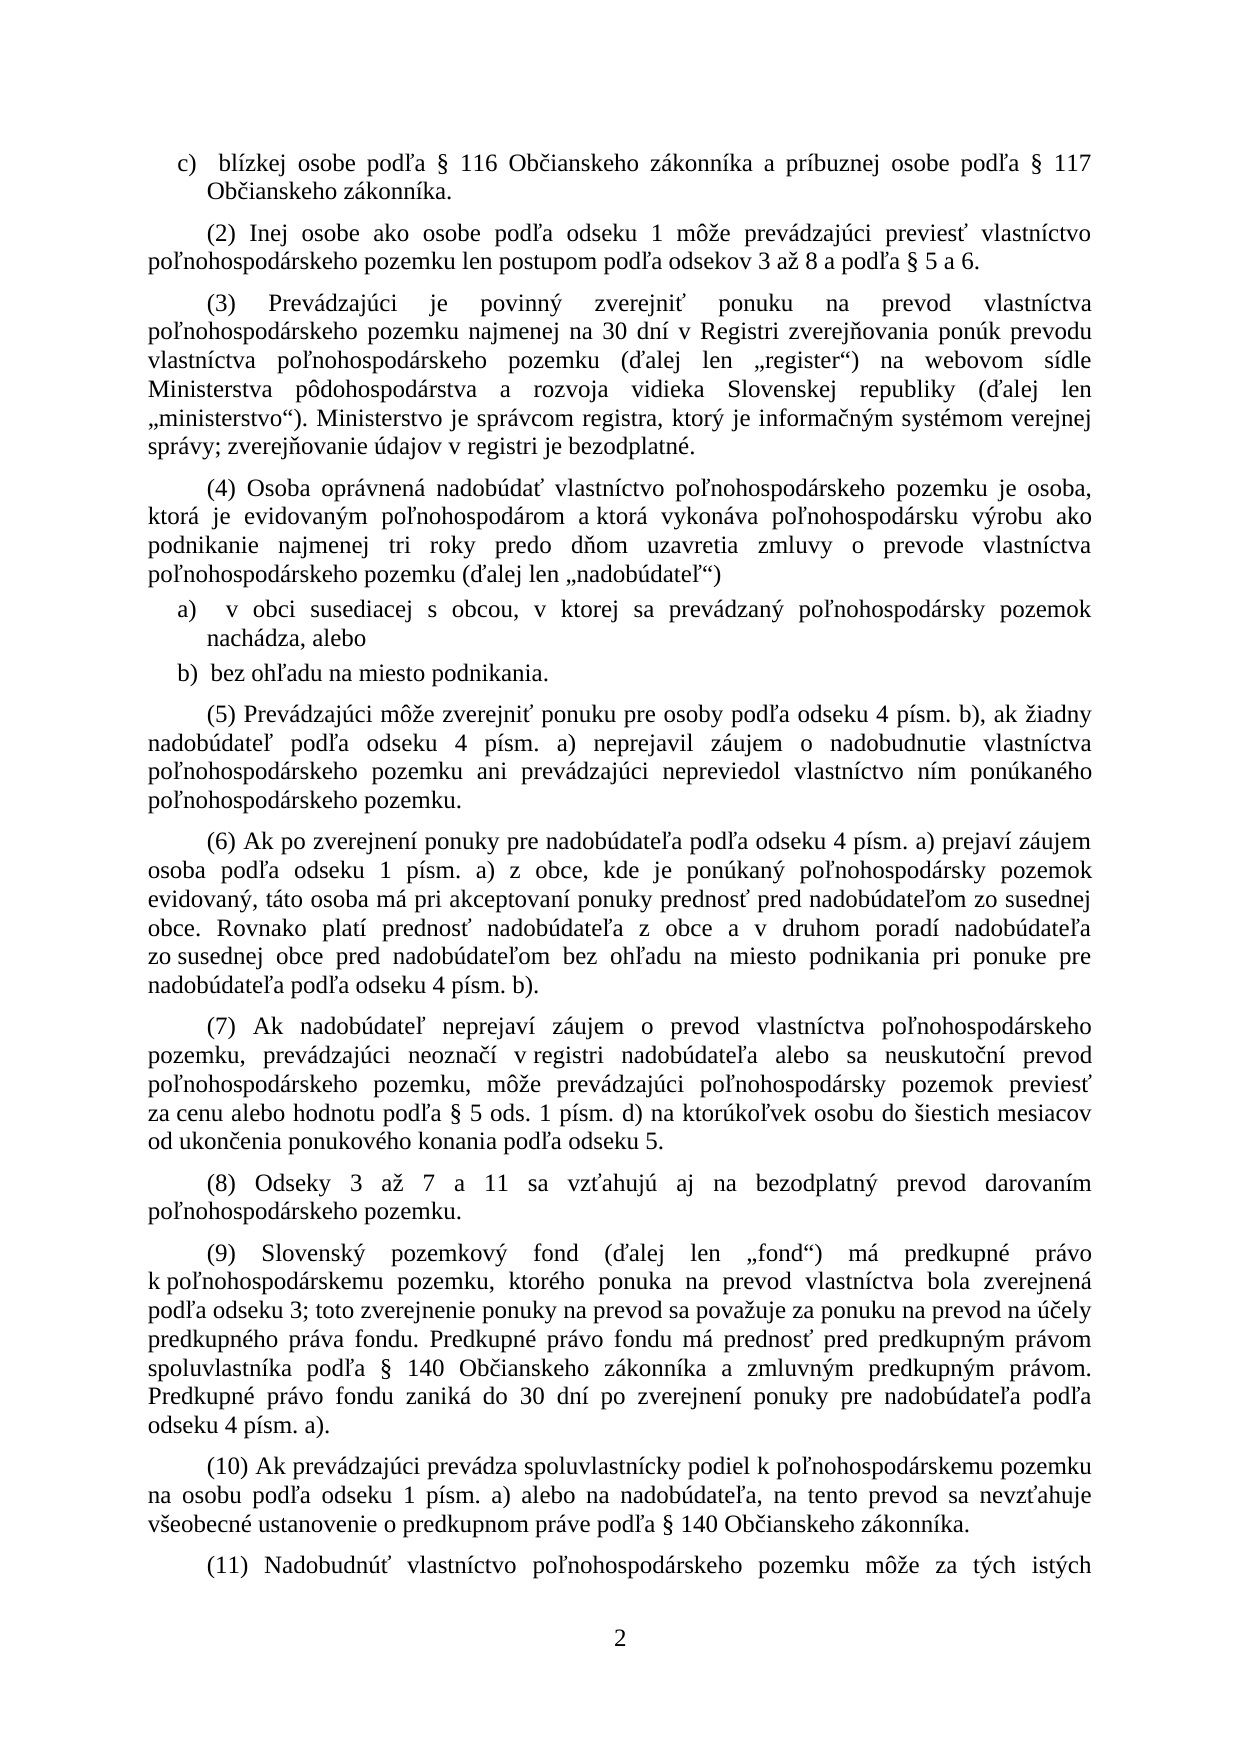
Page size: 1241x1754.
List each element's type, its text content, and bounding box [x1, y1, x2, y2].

text b) bez ohľadu na miesto podnikania. [177, 658, 1093, 686]
text (9) Slovenský pozemkový fond (ďalej len „fond“) má predkupné právo k poľnohospodárskemu pozemku, ktorého ponuka na prevod vlastníctva bola zverejnená podľa odseku 3; toto zverejnenie ponuky na prevod sa považuje za ponuku na prevod na účely predkupného práva fondu. Predkupné právo fondu má prednosť pred predkupným právom spoluvlastníka podľa § 140 Občianskeho zákonníka a zmluvným predkupným právom. Predkupné právo fondu zaniká do 30 dní po zverejnení ponuky pre nadobúdateľa podľa odseku 4 písm. a). [148, 1238, 1093, 1439]
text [148, 1550, 1093, 1579]
text (8) Odseky 3 až 7 a 11 sa vzťahujú aj na bezodplatný prevod darovaním poľnohospodárskeho pozemku. [148, 1168, 1093, 1225]
text (4) Osoba oprávnená nadobúdať vlastníctvo poľnohospodárskeho pozemku je osoba, ktorá je evidovaným poľnohospodárom a ktorá vykonáva poľnohospodársku výrobu ako podnikanie najmenej tri roky predo dňom uzavretia zmluvy o prevode vlastníctva poľnohospodárskeho pozemku (ďalej len „nadobúdateľ“) [148, 473, 1093, 588]
text (6) Ak po zverejnení ponuky pre nadobúdateľa podľa odseku 4 písm. a) prejaví záujem osoba podľa odseku 1 písm. a) z obce, kde je ponúkaný poľnohospodársky pozemok evidovaný, táto osoba má pri akceptovaní ponuky prednosť pred nadobúdateľom zo susednej obce. Rovnako platí prednosť nadobúdateľa z obce a v druhom poradí nadobúdateľa zo susednej obce pred nadobúdateľom bez ohľadu na miesto podnikania pri ponuke pre nadobúdateľa podľa odseku 4 písm. b). [148, 826, 1093, 999]
text (2) Inej osobe ako osobe podľa odseku 1 môže prevádzajúci previesť vlastníctvo poľnohospodárskeho pozemku len postupom podľa odsekov 3 až 8 a podľa § 5 a 6. [148, 218, 1093, 275]
text a) v obci susediacej s obcou, v ktorej sa prevádzaný poľnohospodársky pozemok nachádza, alebo [177, 594, 1093, 651]
text c) blízkej osobe podľa § 116 Občianskeho zákonníka a príbuznej osobe podľa § 117 Občianskeho zákonníka. [177, 148, 1093, 205]
text (10) Ak prevádzajúci prevádza spoluvlastnícky podiel k poľnohospodárskemu pozemku na osobu podľa odseku 1 písm. a) alebo na nadobúdateľa, na tento prevod sa nevzťahuje všeobecné ustanovenie o predkupnom práve podľa § 140 Občianskeho zákonníka. [148, 1451, 1093, 1538]
text (3) Prevádzajúci je povinný zverejniť ponuku na prevod vlastníctva poľnohospodárskeho pozemku najmenej na 30 dní v Registri zverejňovania ponúk prevodu vlastníctva poľnohospodárskeho pozemku (ďalej len „register“) na webovom sídle Ministerstva pôdohospodárstva a rozvoja vidieka Slovenskej republiky (ďalej len „ministerstvo“). Ministerstvo je správcom registra, ktorý je informačným systémom verejnej správy; zverejňovanie údajov v registri je bezodplatné. [148, 288, 1093, 460]
text (5) Prevádzajúci môže zverejniť ponuku pre osoby podľa odseku 4 písm. b), ak žiadny nadobúdateľ podľa odseku 4 písm. a) neprejavil záujem o nadobudnutie vlastníctva poľnohospodárskeho pozemku ani prevádzajúci nepreviedol vlastníctvo ním ponúkaného poľnohospodárskeho pozemku. [148, 699, 1093, 814]
text (7) Ak nadobúdateľ neprejaví záujem o prevod vlastníctva poľnohospodárskeho pozemku, prevádzajúci neoznačí v registri nadobúdateľa alebo sa neuskutoční prevod poľnohospodárskeho pozemku, môže prevádzajúci poľnohospodársky pozemok previesť za cenu alebo hodnotu podľa § 5 ods. 1 písm. d) na ktorúkoľvek osobu do šiestich mesiacov od ukončenia ponukového konania podľa odseku 5. [148, 1011, 1093, 1155]
